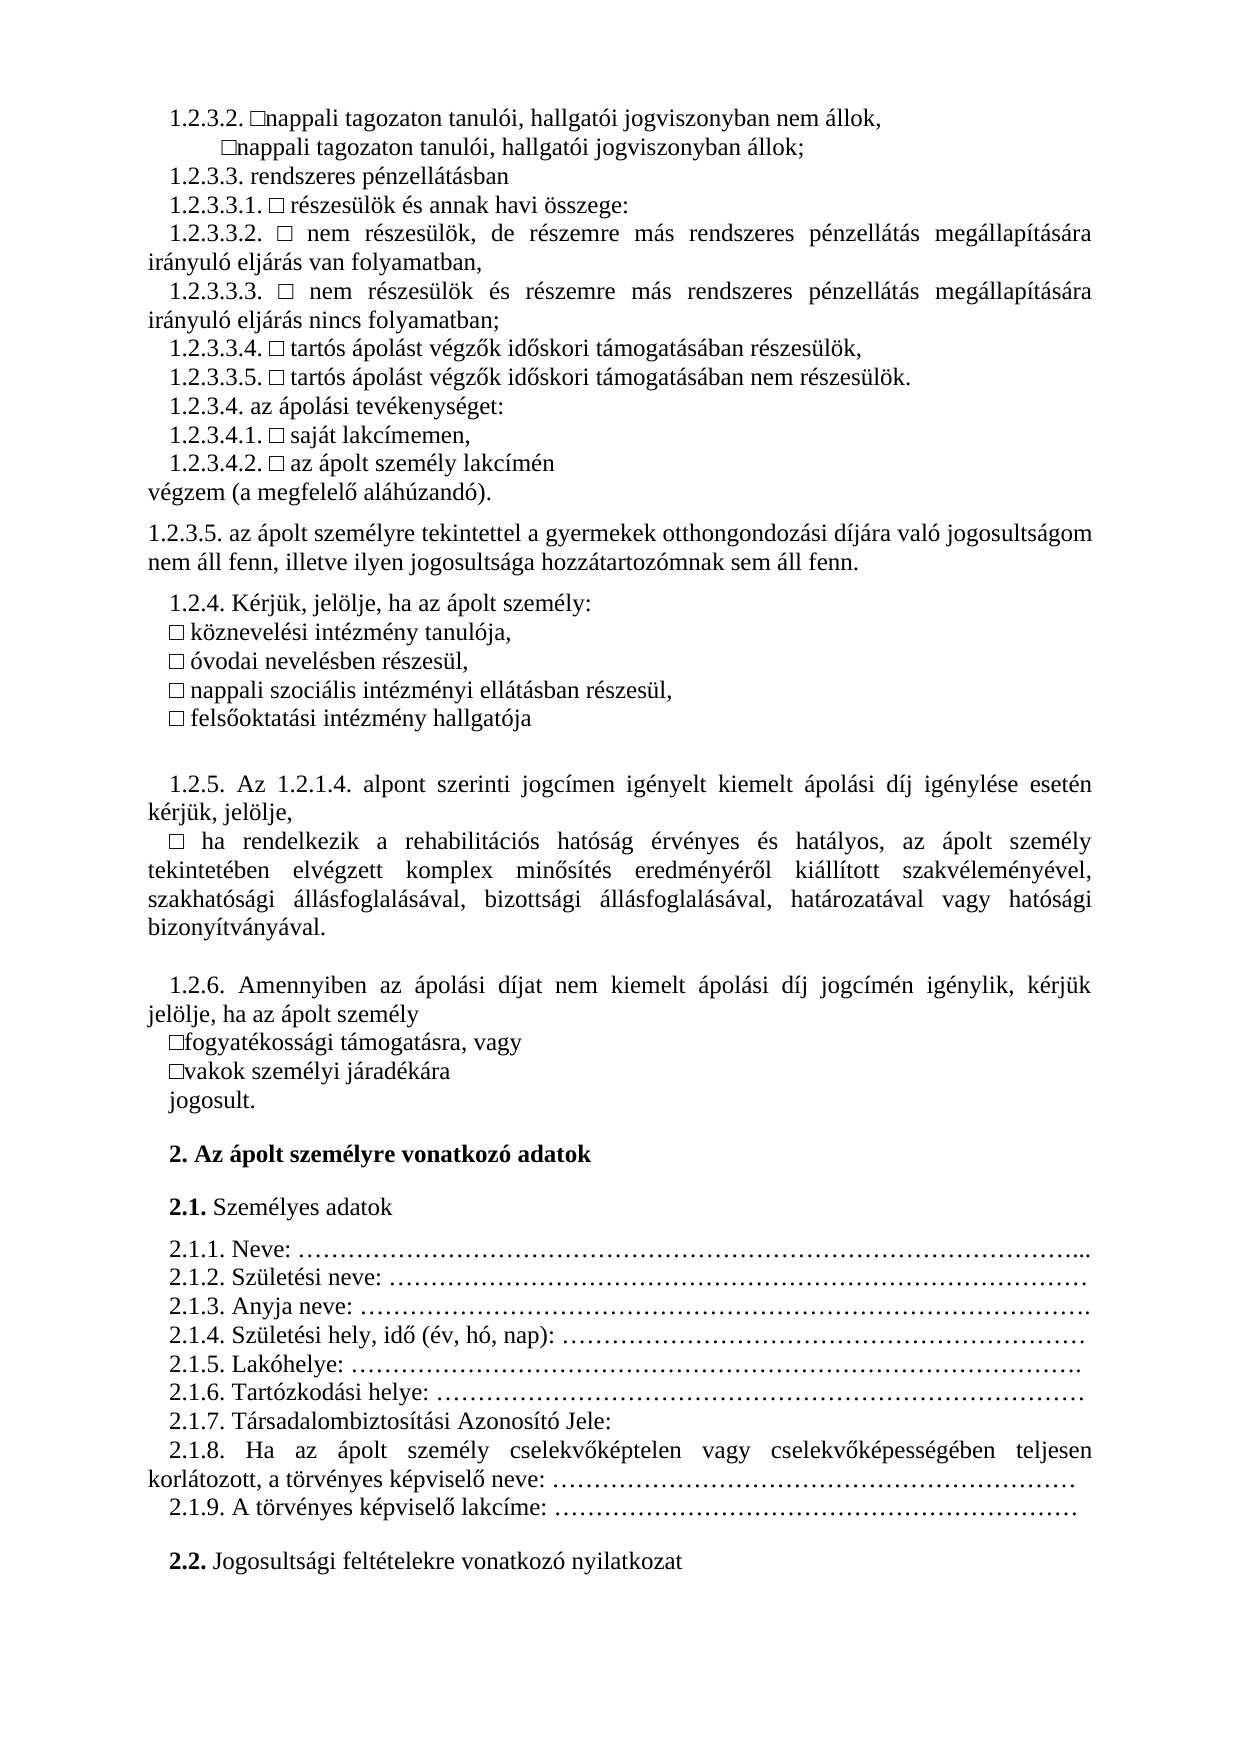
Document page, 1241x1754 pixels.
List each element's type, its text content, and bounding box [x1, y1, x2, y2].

text 2.1.3. Anyja neve: ……………………………………………………………………………. [148, 1291, 1093, 1320]
text 1.2.5. Az 1.2.1.4. alpont szerinti jogcímen igényelt kiemelt ápolási díj igénylése esetén kérjük, jelölje, [148, 769, 1093, 826]
text 1.2.3.3.4. □ tartós ápolást végzők időskori támogatásában részesülök, [148, 333, 1093, 362]
text 1.2.3.4.1. □ saját lakcímemen, [148, 420, 1093, 448]
text végzem (a megfelelő aláhúzandó). [148, 477, 1093, 506]
text □ nappali szociális intézményi ellátásban részesül, [148, 675, 1093, 703]
text 2. Az ápolt személyre vonatkozó adatok [148, 1139, 1093, 1167]
text 1.2.3.5. az ápolt személyre tekintettel a gyermekek otthongondozási díjára való jogosultságom nem áll fenn, illetve ilyen jogosultsága hozzátartozómnak sem áll fenn. [148, 518, 1093, 576]
text □ óvodai nevelésben részesül, [148, 646, 1093, 675]
text 1.2.3.3.2. □ nem részesülök, de részemre más rendszeres pénzellátás megállapítására irányuló eljárás van folyamatban, [148, 218, 1093, 276]
text □ köznevelési intézmény tanulója, [148, 617, 1093, 646]
text □ felsőoktatási intézmény hallgatója [148, 703, 1093, 732]
text □vakok személyi járadékára [148, 1056, 1093, 1085]
text 2.1.8. Ha az ápolt személy cselekvőképtelen vagy cselekvőképességében teljesen korlátozott, a törvényes képviselő neve: ……………………………………………………… [148, 1435, 1093, 1492]
text jogosult. [148, 1085, 1093, 1114]
text 1.2.3.2. □nappali tagozaton tanulói, hallgatói jogviszonyban nem állok, [148, 103, 1093, 132]
text 2.1.2. Születési neve: ………………………………………………………………………… [148, 1262, 1093, 1291]
text 2.1.4. Születési hely, idő (év, hó, nap): ……………………………………………………… [148, 1320, 1093, 1349]
text 1.2.3.3. rendszeres pénzellátásban [148, 161, 1093, 190]
text □fogyatékossági támogatásra, vagy [148, 1027, 1093, 1056]
text 2.1.6. Tartózkodási helye: …………………………………………………………………… [148, 1377, 1093, 1406]
text 2.2. Jogosultsági feltételekre vonatkozó nyilatkozat [148, 1546, 1093, 1575]
text 2.1.1. Neve: …………………………………………………………………………………... [148, 1234, 1093, 1262]
text 2.1.7. Társadalombiztosítási Azonosító Jele: [148, 1406, 1093, 1435]
text 1.2.3.3.3. □ nem részesülök és részemre más rendszeres pénzellátás megállapítására irányuló eljárás nincs folyamatban; [148, 276, 1093, 333]
text 1.2.3.3.1. □ részesülök és annak havi összege: [148, 190, 1093, 218]
text 2.1.5. Lakóhelye: ……………………………………………………………………………. [148, 1349, 1093, 1377]
text 1.2.6. Amennyiben az ápolási díjat nem kiemelt ápolási díj jogcímén igénylik, kérjük jelölje, ha az ápolt személy [148, 970, 1093, 1027]
text 1.2.3.4. az ápolási tevékenységet: [148, 391, 1093, 420]
text 2.1. Személyes adatok [148, 1192, 1093, 1221]
text 2.1.9. A törvényes képviselő lakcíme: ……………………………………………………… [148, 1492, 1093, 1521]
text □ ha rendelkezik a rehabilitációs hatóság érvényes és hatályos, az ápolt személy tekintetében elvégzett komplex minősítés eredményéről kiállított szakvéleményével, szakhatósági állásfoglalásával, bizottsági állásfoglalásával, határozatával vagy hatósági bizonyítványával. [148, 826, 1093, 941]
text 1.2.4. Kérjük, jelölje, ha az ápolt személy: [148, 588, 1093, 617]
text 1.2.3.3.5. □ tartós ápolást végzők időskori támogatásában nem részesülök. [148, 362, 1093, 391]
text □nappali tagozaton tanulói, hallgatói jogviszonyban állok; [148, 132, 1093, 161]
text 1.2.3.4.2. □ az ápolt személy lakcímén [148, 448, 1093, 477]
